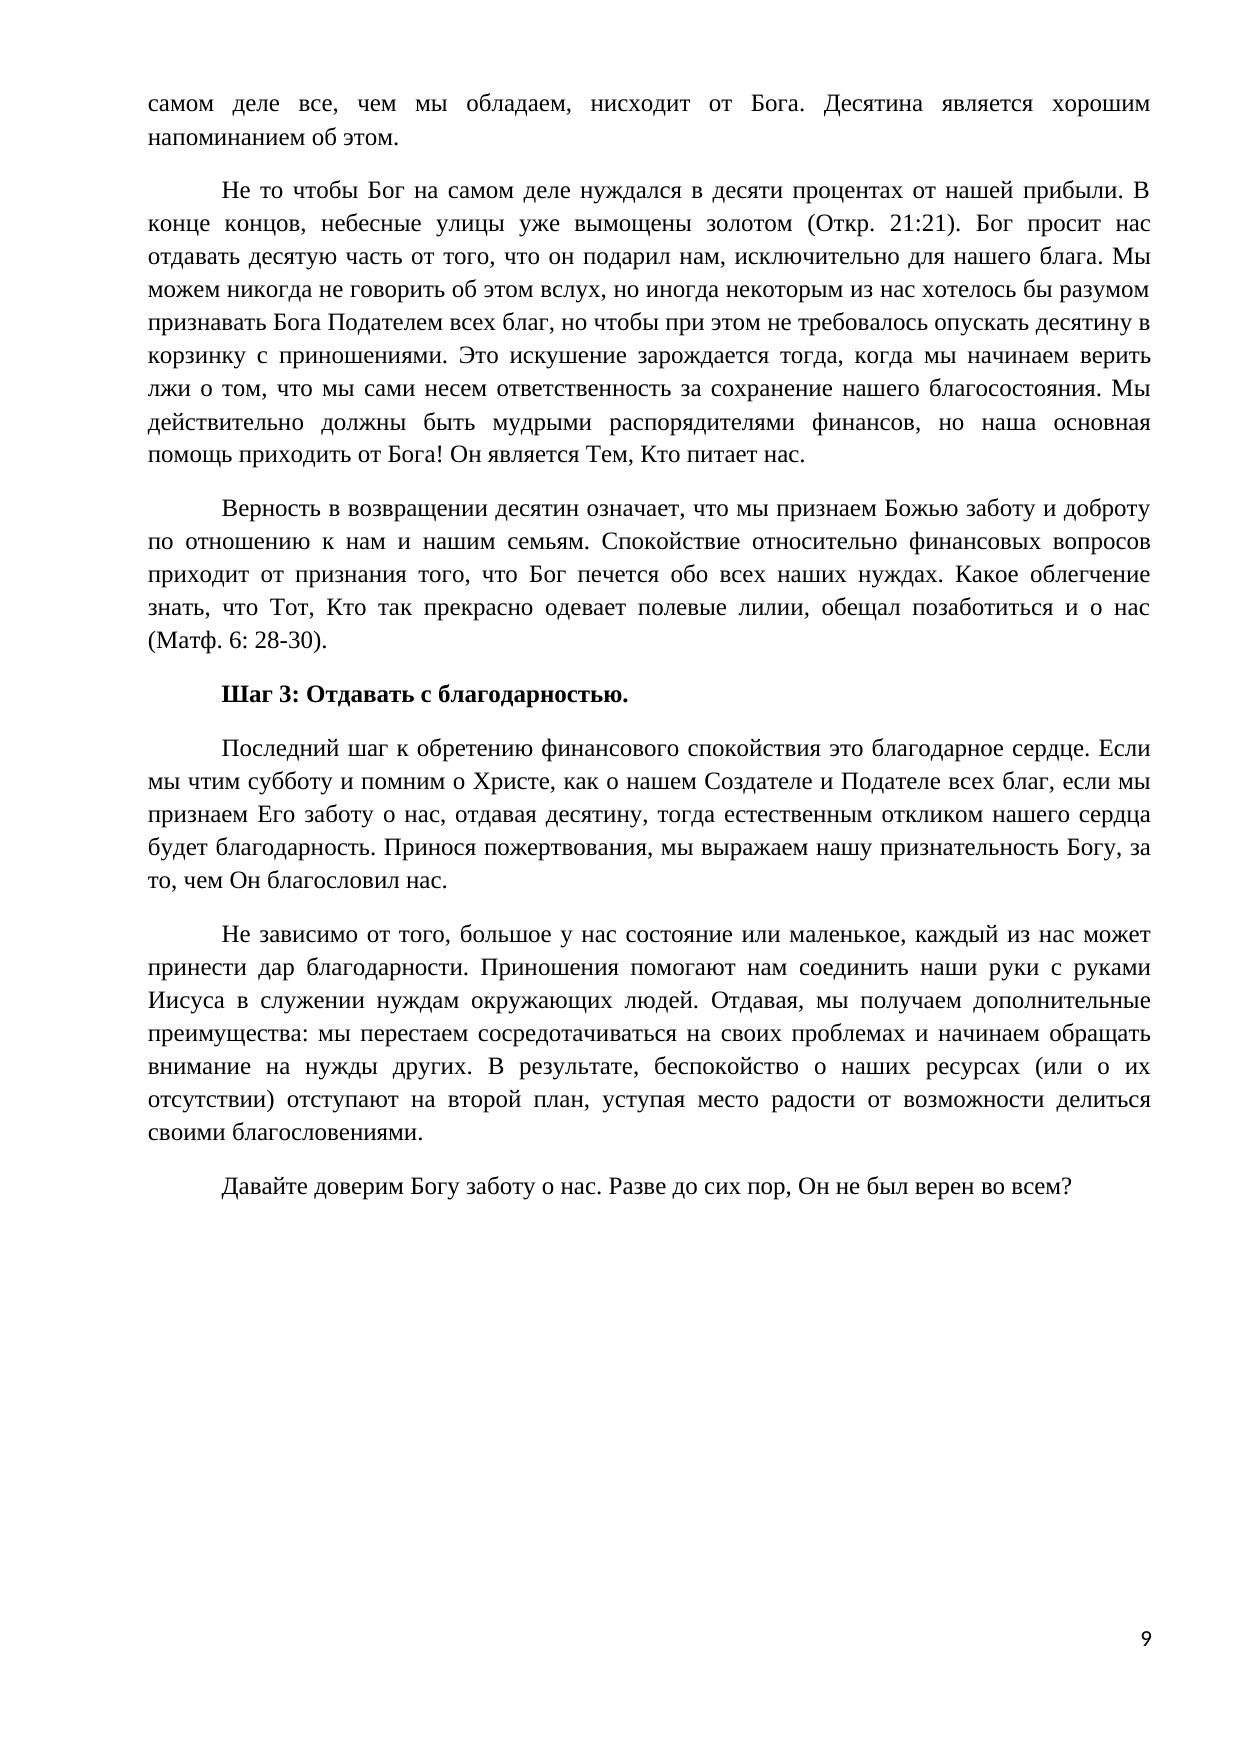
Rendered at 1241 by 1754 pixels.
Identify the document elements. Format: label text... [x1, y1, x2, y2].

text Шаг 3: Отдавать с благодарностью. [148, 679, 1152, 708]
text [148, 88, 1152, 150]
text Не зависимо от того, большое у нас состояние или маленькое, каждый из нас может принести дар благодарности. Приношения помогают нам соединить наши руки с руками Иисуса в служении нуждам окружающих людей. Отдавая, мы получаем дополнительные преимущества: мы перестаем сосредотачиваться на своих проблемах и начинаем обращать внимание на нужды других. В результате, беспокойство о наших ресурсах (или о их отсутствии) отступают на второй план, уступая место радости от возможности делиться своими благословениями. [148, 919, 1152, 1146]
text Не то чтобы Бог на самом деле нуждался в десяти процентах от нашей прибыли. В конце концов, небесные улицы уже вымощены золотом (Откр. 21:21). Бог просит нас отдавать десятую часть от того, что он подарил нам, исключительно для нашего блага. Мы можем никогда не говорить об этом вслух, но иногда некоторым из нас хотелось бы разумом признавать Бога Подателем всех благ, но чтобы при этом не требовалось опускать десятину в корзинку с приношениями. Это искушение зарождается тогда, когда мы начинаем верить лжи о том, что мы сами несем ответственность за сохранение нашего благосостояния. Мы действительно должны быть мудрыми распорядителями финансов, но наша основная помощь приходить от Бога! Он является Тем, Кто питает нас. [148, 175, 1152, 468]
text Давайте доверим Богу заботу о нас. Разве до сих пор, Он не был верен во всем? [148, 1171, 1152, 1200]
text Последний шаг к обретению финансового спокойствия это благодарное сердце. Если мы чтим субботу и помним о Христе, как о нашем Создателе и Подателе всех благ, если мы признаем Его заботу о нас, отдавая десятину, тогда естественным откликом нашего сердца будет благодарность. Принося пожертвования, мы выражаем нашу признательность Богу, за то, чем Он благословил нас. [148, 733, 1152, 894]
text Верность в возвращении десятин означает, что мы признаем Божью заботу и доброту по отношению к нам и нашим семьям. Спокойствие относительно финансовых вопросов приходит от признания того, что Бог печется обо всех наших нуждах. Какое облегчение знать, что Тот, Кто так прекрасно одевает полевые лилии, обещал позаботиться и о нас (Матф. 6: 28-30). [148, 493, 1152, 654]
